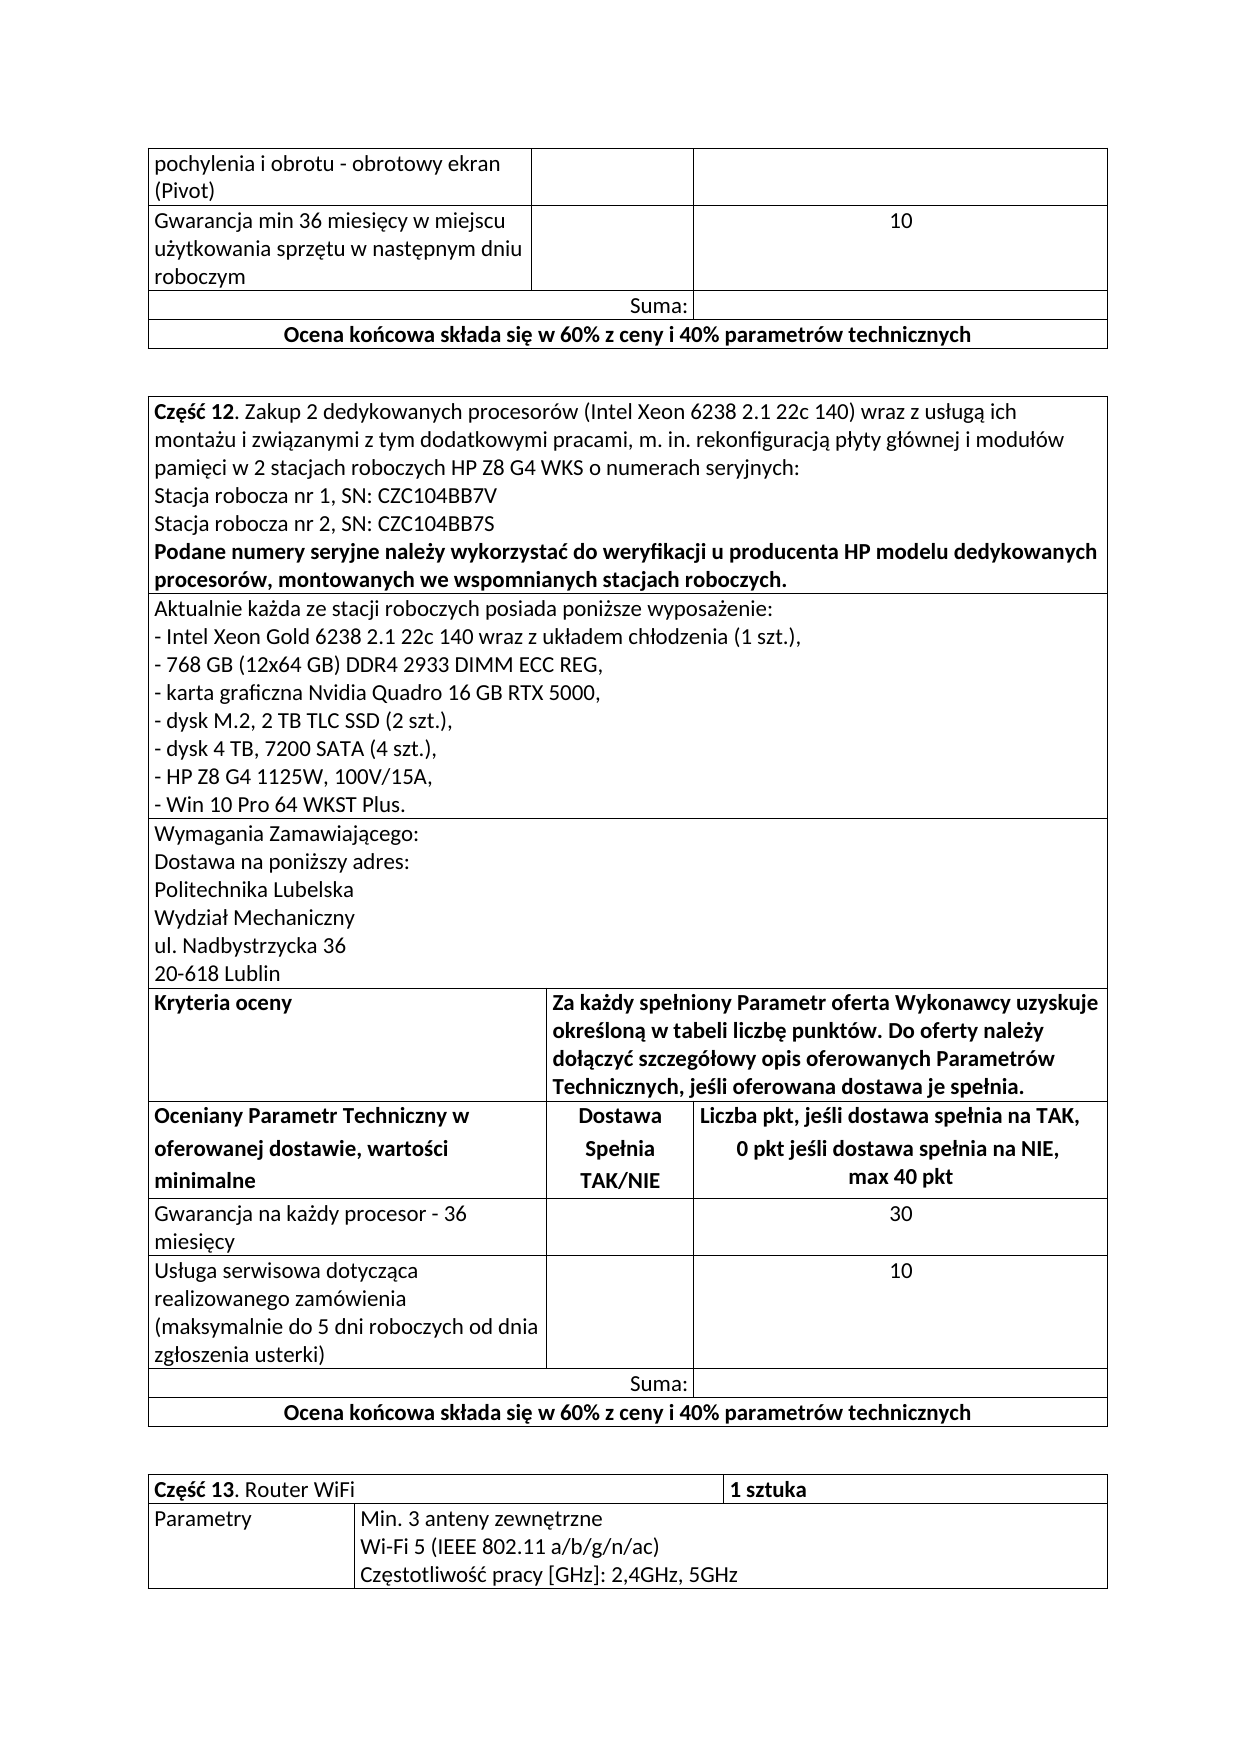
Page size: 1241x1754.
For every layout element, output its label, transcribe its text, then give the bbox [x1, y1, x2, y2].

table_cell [355, 1504, 1107, 1588]
table_cell [547, 1256, 693, 1368]
table_cell Wymagania Zamawiającego: Dostawa na poniższy adres: Politechnika Lubelska Wydział Mechaniczny ul. Nadbystrzycka 36 20-618 Lublin [149, 819, 1107, 987]
table_cell Dostawa Spełnia TAK/NIE [547, 1102, 693, 1198]
table_cell Ocena końcowa składa się w 60% z ceny i 40% parametrów technicznych [149, 320, 1107, 348]
table_cell Kryteria oceny [149, 989, 546, 1101]
table_header Część 13. Router WiFi [149, 1475, 723, 1503]
table_cell Suma: [149, 1369, 693, 1397]
table_cell Usługa serwisowa dotycząca realizowanego zamówienia (maksymalnie do 5 dni roboczych od dnia zgłoszenia usterki) [149, 1256, 546, 1368]
table_header Część 12. Zakup 2 dedykowanych procesorów (Intel Xeon 6238 2.1 22c 140) wraz z usługą ich montażu i związanymi z tym dodatkowymi pracami, m. in. rekonfiguracją płyty głównej i modułów pamięci w 2 stacjach roboczych HP Z8 G4 WKS o numerach seryjnych: Stacja robocza nr 1, SN: CZC104BB7V Stacja robocza nr 2, SN: CZC104BB7S Podane numery seryjne należy wykorzystać do weryfikacji u producenta HP modelu dedykowanych procesorów, montowanych we wspomnianych stacjach roboczych. [149, 397, 1107, 593]
table_cell Za każdy spełniony Parametr oferta Wykonawcy uzyskuje określoną w tabeli liczbę punktów. Do oferty należy dołączyć szczegółowy opis oferowanych Parametrów Technicznych, jeśli oferowana dostawa je spełnia. [547, 989, 1107, 1101]
table_cell Suma: [149, 291, 693, 319]
table_cell Oceniany Parametr Techniczny w oferowanej dostawie, wartości minimalne [149, 1102, 546, 1198]
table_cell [149, 149, 531, 205]
table_cell 10 [694, 1256, 1107, 1368]
table_cell [547, 1199, 693, 1255]
table_cell 30 [694, 1199, 1107, 1255]
table_cell Parametry [149, 1504, 354, 1588]
table_cell Ocena końcowa składa się w 60% z ceny i 40% parametrów technicznych [149, 1398, 1107, 1426]
table_cell [532, 206, 693, 290]
table_cell Aktualnie każda ze stacji roboczych posiada poniższe wyposażenie: - Intel Xeon Gold 6238 2.1 22c 140 wraz z układem chłodzenia (1 szt.), - 768 GB (12x64 GB) DDR4 2933 DIMM ECC REG, - karta graficzna Nvidia Quadro 16 GB RTX 5000, - dysk M.2, 2 TB TLC SSD (2 szt.), - dysk 4 TB, 7200 SATA (4 szt.), - HP Z8 G4 1125W, 100V/15A, - Win 10 Pro 64 WKST Plus. [149, 594, 1107, 818]
table_cell Gwarancja na każdy procesor - 36 miesięcy [149, 1199, 546, 1255]
table_cell [694, 1369, 1107, 1397]
table_cell Liczba pkt, jeśli dostawa spełnia na TAK, 0 pkt jeśli dostawa spełnia na NIE, max 40 pkt [694, 1102, 1107, 1198]
table_cell 10 [694, 206, 1107, 290]
table_header 1 sztuka [724, 1475, 1107, 1503]
table_cell [532, 149, 693, 205]
table_cell 20 [694, 149, 1107, 205]
table_cell Gwarancja min 36 miesięcy w miejscu użytkowania sprzętu w następnym dniu roboczym [149, 206, 531, 290]
table_cell [694, 291, 1107, 319]
